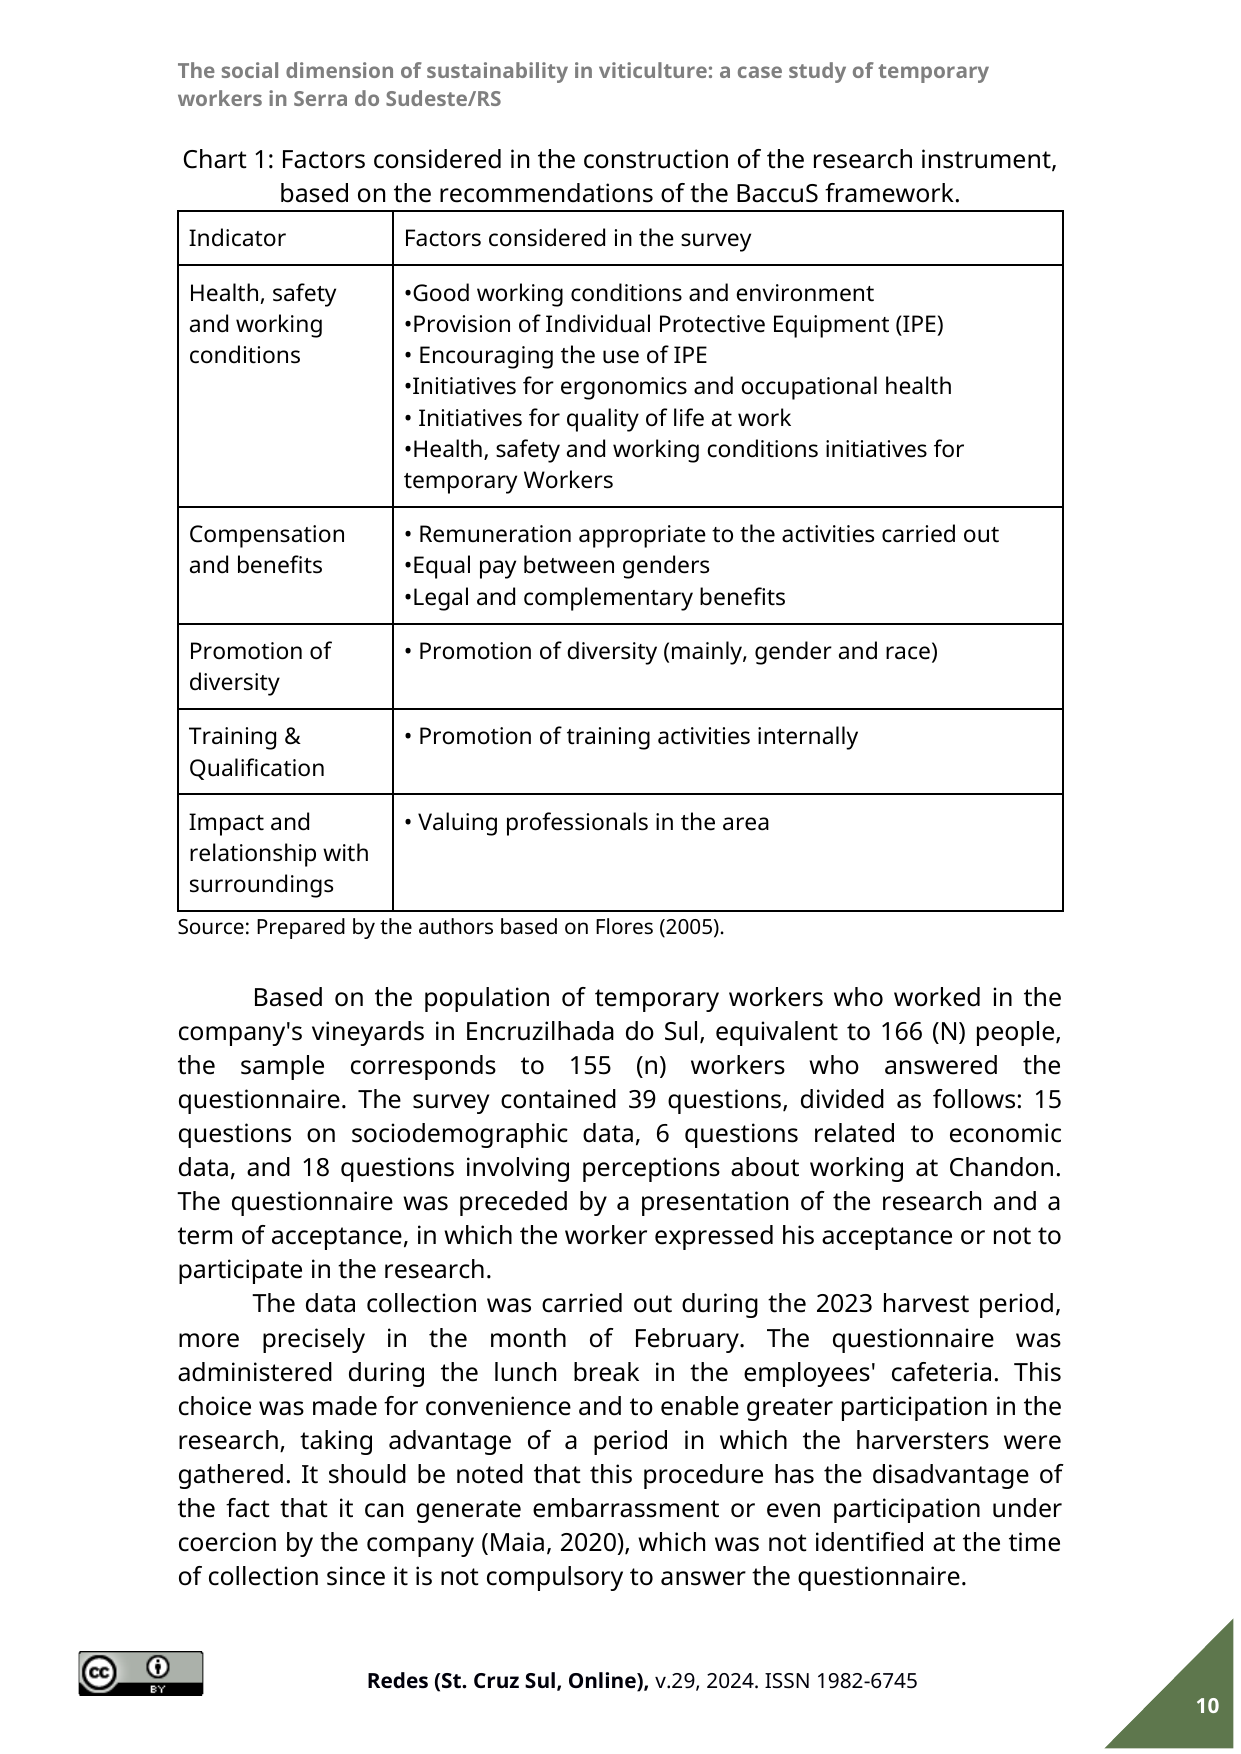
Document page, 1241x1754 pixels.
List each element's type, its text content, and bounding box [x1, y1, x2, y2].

table_cell • Promotion of training activities internally [394, 710, 1062, 793]
table_cell Health, safety and working conditions [179, 266, 392, 506]
text Source: Prepared by the authors based on Flores (2005). [177, 912, 1063, 940]
table_header Indicator [179, 212, 392, 264]
table_cell Compensation and benefits [179, 508, 392, 622]
table_cell Impact and relationship with surroundings [179, 795, 392, 910]
table_cell • Promotion of diversity (mainly, gender and race) [394, 625, 1062, 708]
text Based on the population of temporary workers who worked in the company's vineyards in Encruzilhada do Sul, equivalent to 166 (N) people, the sample corresponds to 155 (n) workers who answered the questionnaire. The survey contained 39 questions, divided as follows: 15 questions on sociodemographic data, 6 questions related to economic data, and 18 questions involving perceptions about working at Chandon. The questionnaire was preceded by a presentation of the research and a term of acceptance, in which the worker expressed his acceptance or not to participate in the research. [177, 979, 1063, 1286]
picture [78, 1651, 204, 1696]
table_cell • Valuing professionals in the area [394, 795, 1062, 910]
table_cell Promotion of diversity [179, 625, 392, 708]
table_cell • Remuneration appropriate to the activities carried out •Equal pay between genders •Legal and complementary benefits [394, 508, 1062, 622]
table_header Factors considered in the survey [394, 212, 1062, 264]
text The data collection was carried out during the 2023 harvest period, more precisely in the month of February. The questionnaire was administered during the lunch break in the employees' cafeteria. This choice was made for convenience and to enable greater participation in the research, taking advantage of a period in which the harversters were gathered. It should be noted that this procedure has the disadvantage of the fact that it can generate embarrassment or even participation under coercion by the company (Maia, 2020), which was not identified at the time of collection since it is not compulsory to answer the questionnaire. [177, 1286, 1063, 1593]
table_cell •Good working conditions and environment •Provision of Individual Protective Equipment (IPE) • Encouraging the use of IPE •Initiatives for ergonomics and occupational health • Initiatives for quality of life at work •Health, safety and working conditions initiatives for temporary Workers [394, 266, 1062, 506]
table_cell Training & Qualification [179, 710, 392, 793]
text Chart 1: Factors considered in the construction of the research instrument, based on the recommendations of the BaccuS framework. [177, 142, 1063, 210]
